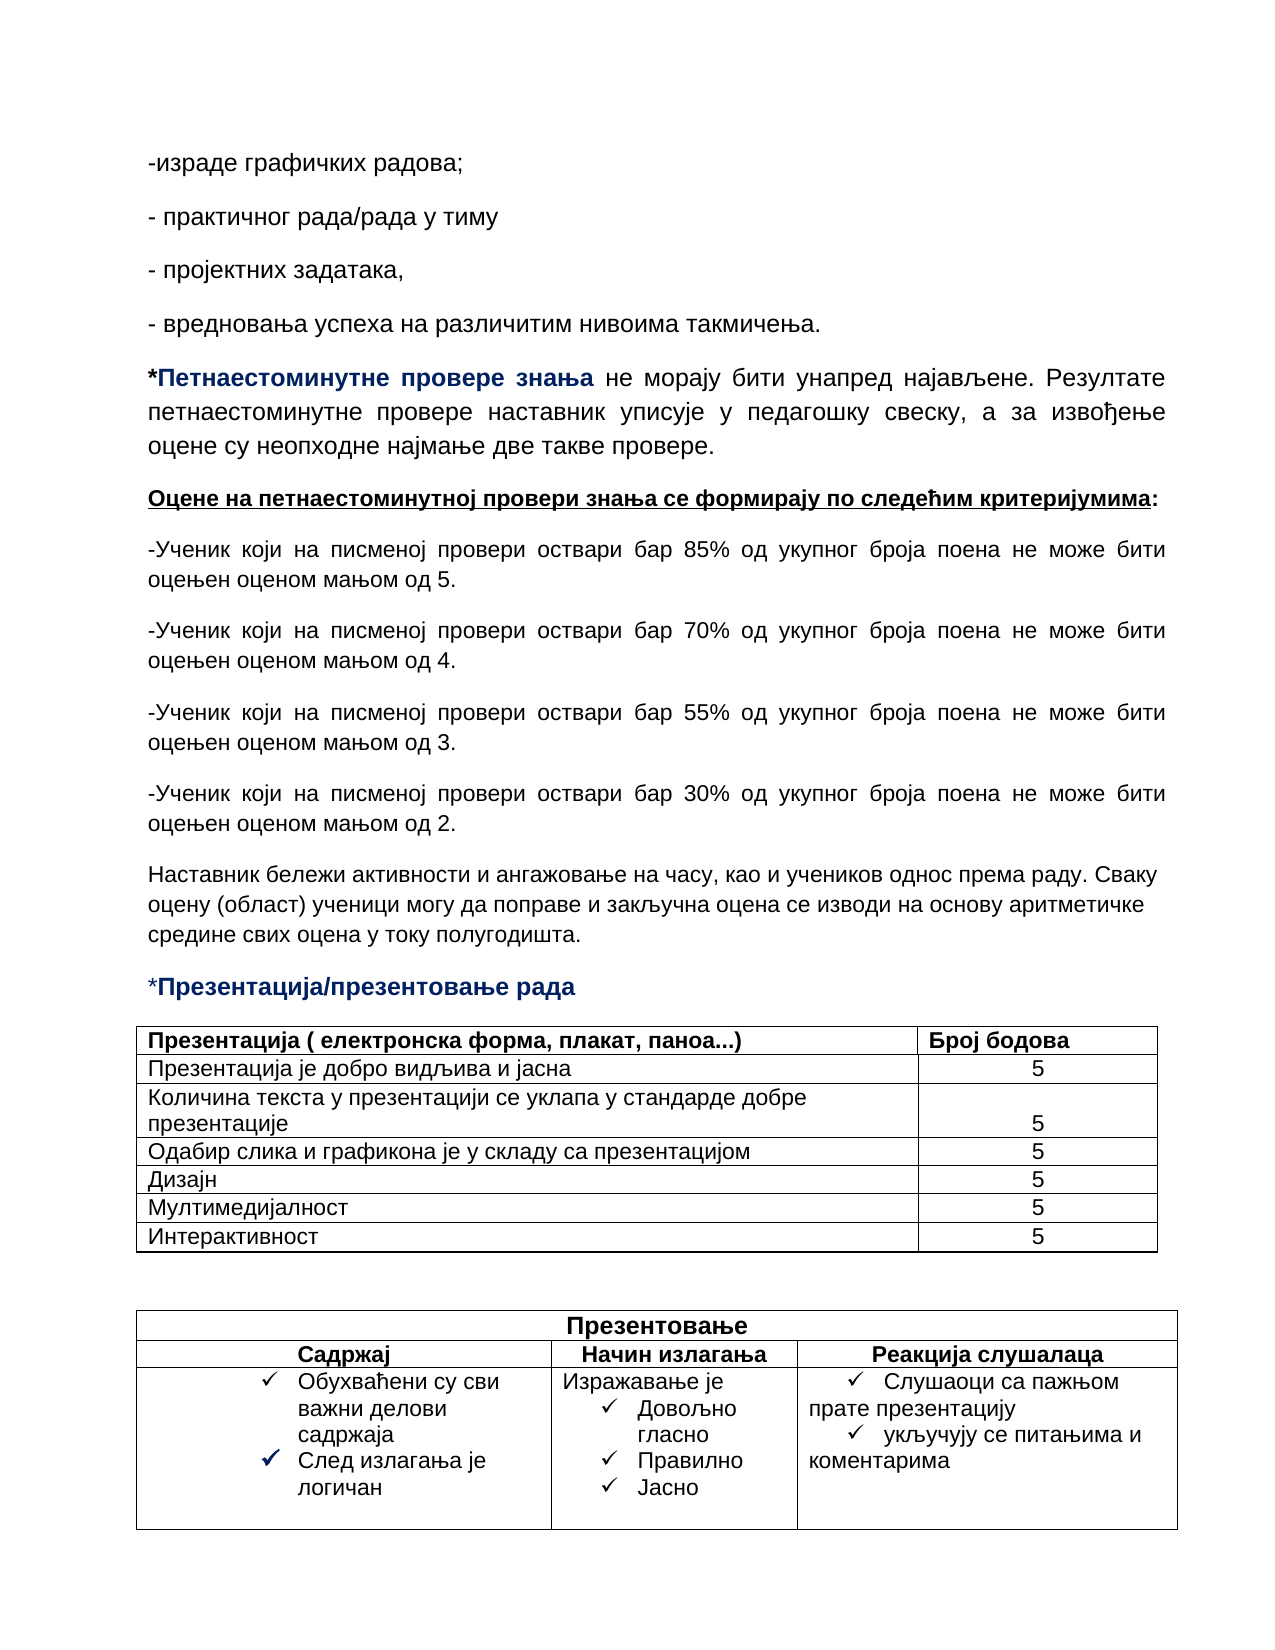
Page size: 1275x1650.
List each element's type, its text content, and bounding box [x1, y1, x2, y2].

table_cell Мултимедијалност [137, 1194, 918, 1222]
table_cell 5 [919, 1055, 1157, 1083]
table_cell Реакција слушалаца [798, 1341, 1177, 1367]
text -Ученик који на писменој провери оствари бар 85% од укупног броја поена не може бити оцењен оценом мањом од 5. [148, 536, 1167, 592]
text Оцене на петнаестоминутној провери знања се формирају по следећим критеријумима: [148, 485, 1167, 511]
table_cell Презентација је добро видљива и јасна [137, 1055, 918, 1083]
table_cell Дизајн [137, 1166, 918, 1193]
text - практичног рада/рада у тиму [148, 201, 1167, 230]
text *Петнаестоминутне провере знања не морају бити унапред најављене. Резултате петнаестоминутне провере наставник уписује у педагошку свеску, а за извођење оцене су неопходне најмање две такве провере. [148, 363, 1167, 460]
table_header Презентовање [137, 1311, 1177, 1340]
table_cell Слушаоци са пажњом прате презентацију укључују се питањима и коментарима [798, 1368, 1177, 1529]
table_cell Садржај [137, 1341, 551, 1367]
table_cell 5 [919, 1138, 1157, 1165]
table_cell 5 [919, 1194, 1157, 1222]
table_cell Количина текста у презентацији се уклапа у стандарде добре презентације [137, 1084, 918, 1137]
table_header Презентација ( електронска форма, плакат, паноа...) [137, 1027, 917, 1054]
table_cell 5 [919, 1166, 1157, 1193]
text -Ученик који на писменој провери оствари бар 55% од укупног броја поена не може бити оцењен оценом мањом од 3. [148, 698, 1167, 755]
table_cell Обухваћени су сви важни делови садржаја След излагања је логичан [137, 1368, 551, 1529]
table_cell Интерактивност [137, 1223, 918, 1251]
text - вредновања успеха на различитим нивоима такмичења. [148, 309, 1167, 338]
table_header Број бодова [918, 1027, 1157, 1054]
text *Презентација/презентовање рада [148, 972, 1167, 1001]
text -Ученик који на писменој провери оствари бар 30% од укупног броја поена не може бити оцењен оценом мањом од 2. [148, 780, 1167, 836]
text Наставник бележи активности и ангажовање на часу, као и учеников однос према раду. Сваку оцену (област) ученици могу да поправе и закључна оцена се изводи на основу аритметичке средине свих оцена у току полугодишта. [148, 861, 1167, 948]
text -израде графичких радова; [148, 148, 1167, 176]
table_cell Одабир слика и графикона је у складу са презентацијом [137, 1138, 918, 1165]
text - пројектних задатака, [148, 255, 1167, 284]
table_cell 5 [919, 1223, 1157, 1251]
text -Ученик који на писменој провери оствари бар 70% од укупног броја поена не може бити оцењен оценом мањом од 4. [148, 617, 1167, 674]
table_cell Начин излагања [552, 1341, 797, 1367]
table_cell 5 [919, 1084, 1157, 1137]
table_cell Изражавање је Довољно гласно Правилно Јасно [552, 1368, 797, 1529]
